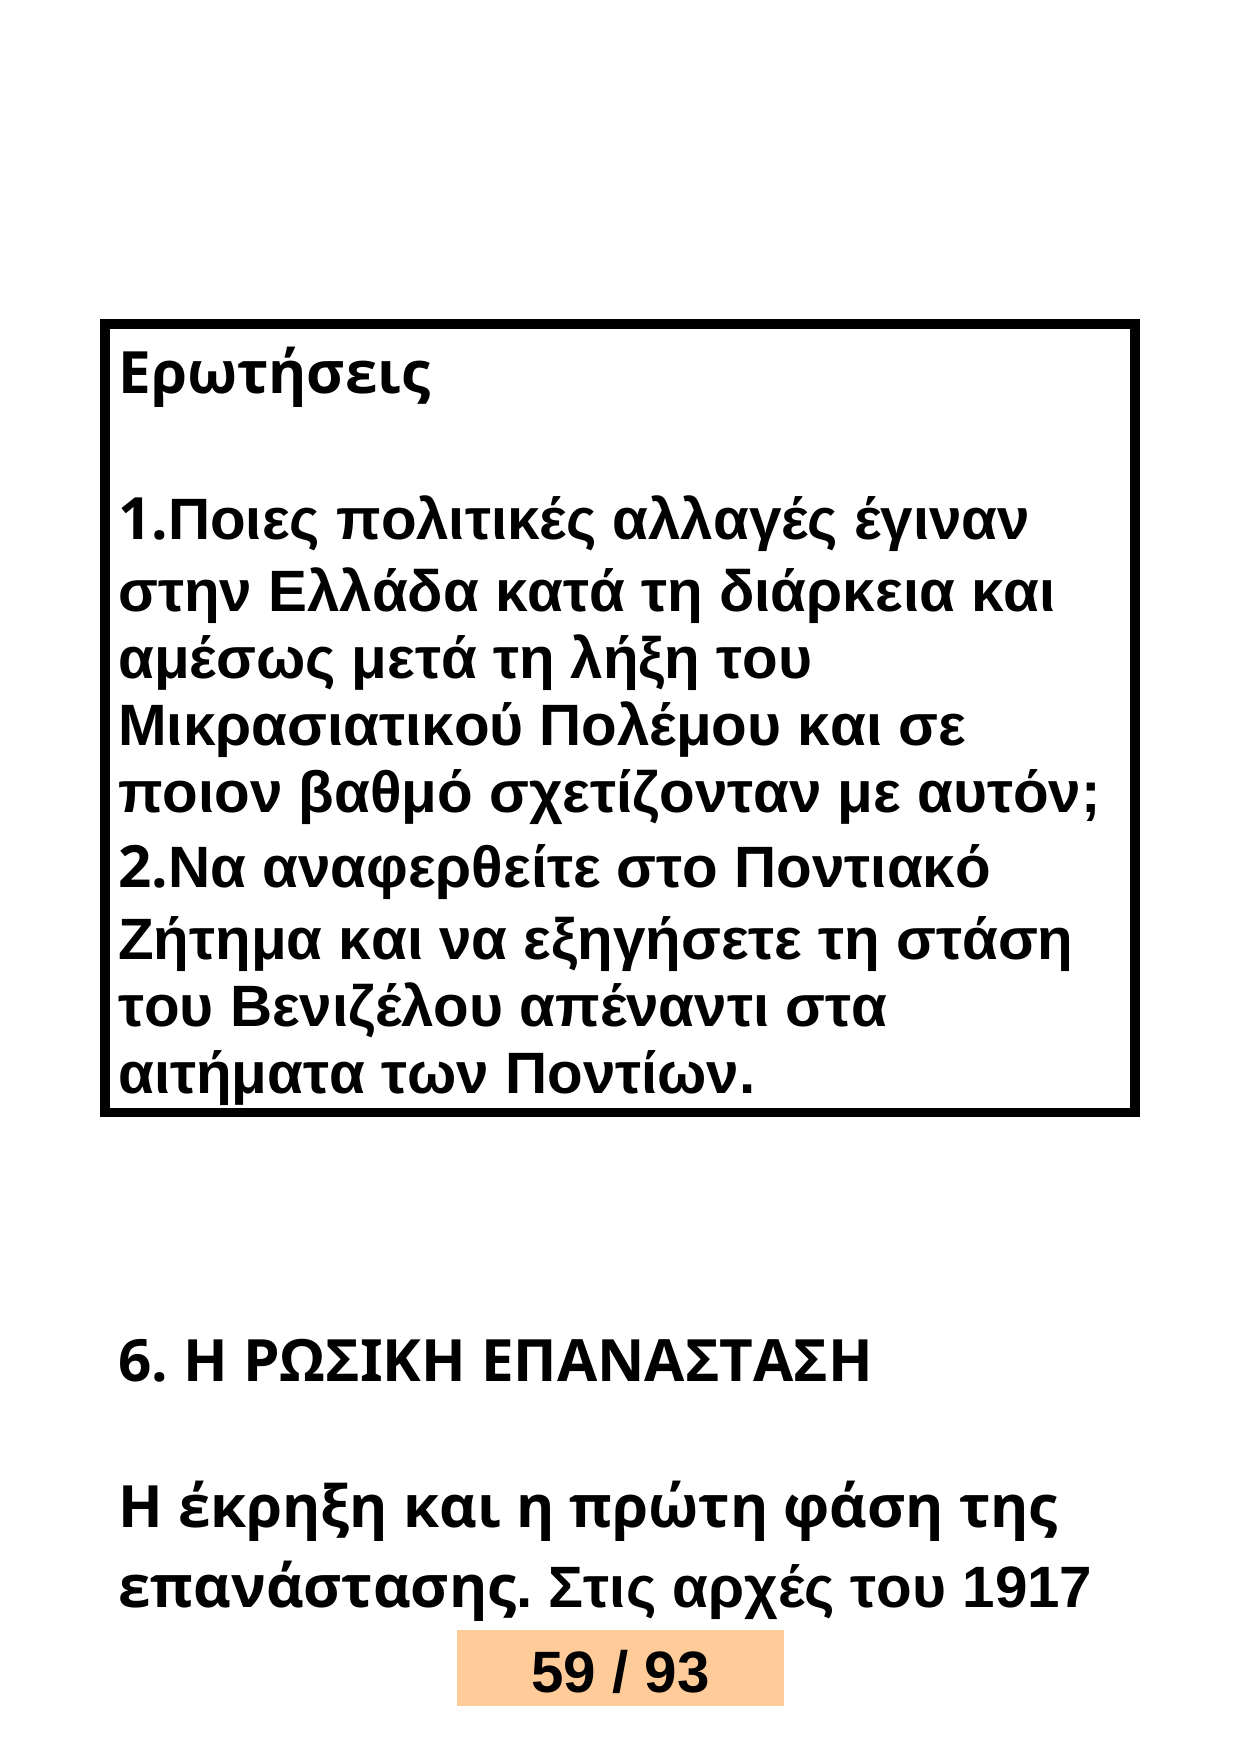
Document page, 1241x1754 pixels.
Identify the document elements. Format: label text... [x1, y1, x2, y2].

text 1.Ποιες πολιτικές αλλαγές έγιναν στην Ελλάδα κατά τη διάρκεια και αμέσως μετά τη λήξη του Μικρασιατικού Πολέμου και σε ποιον βαθμό σχετίζονταν με αυτόν; [118, 477, 1122, 814]
text 2.Να αναφερθείτε στο Ποντιακό Ζήτημα και να εξηγήσετε τη στάση του Βενιζέλου απέναντι στα αιτήματα των Ποντίων. [110, 814, 1130, 1108]
text Ερωτήσεις [110, 329, 1130, 410]
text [118, 1465, 1122, 1624]
text 6. Η ΡΩΣΙΚΗ ΕΠΑΝΑΣΤΑΣΗ [118, 1319, 1122, 1398]
